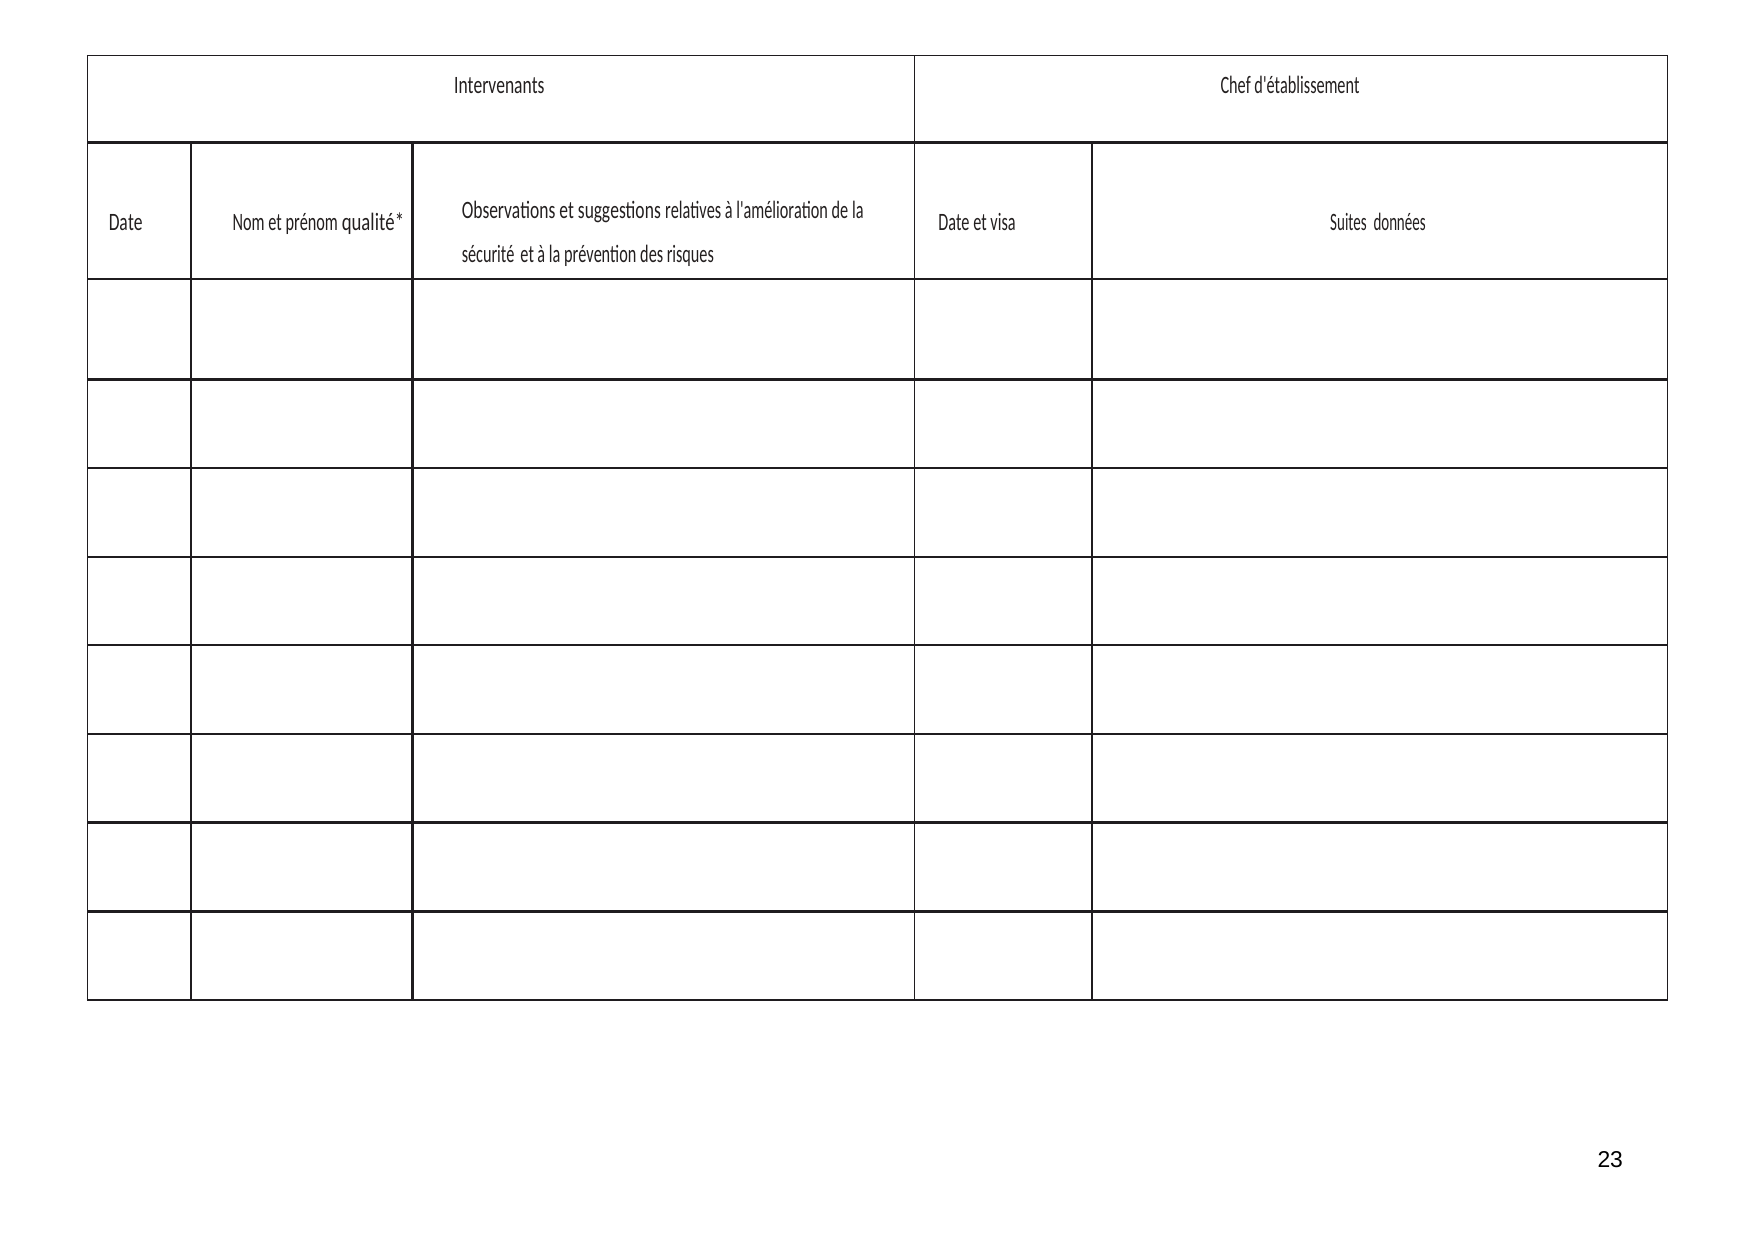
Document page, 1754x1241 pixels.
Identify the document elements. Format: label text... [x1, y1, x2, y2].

table_cell [88, 735, 190, 821]
table_header Intervenants [88, 56, 914, 141]
table_cell [1093, 280, 1667, 378]
table_cell [915, 381, 1091, 467]
table_cell Observations et suggestions relatives à l'amélioration de la sécurité et à la prévention des risques [414, 144, 914, 278]
table_cell [88, 646, 190, 733]
table_cell [88, 381, 190, 467]
table_cell [915, 735, 1091, 821]
table_cell [1093, 913, 1667, 999]
table_cell [1093, 381, 1667, 467]
table_cell [915, 558, 1091, 644]
table_cell [915, 646, 1091, 733]
table_cell [414, 735, 914, 821]
table_cell [1093, 824, 1667, 910]
table_cell [414, 469, 914, 556]
table_cell Suites données [1093, 144, 1667, 278]
table_cell [88, 469, 190, 556]
table_cell [88, 913, 190, 999]
table_cell [414, 824, 914, 910]
table_cell [414, 913, 914, 999]
table_cell [414, 646, 914, 733]
table_cell [915, 913, 1091, 999]
table_cell [915, 824, 1091, 910]
table_cell [1093, 469, 1667, 556]
table_cell [1093, 558, 1667, 644]
table_cell [414, 381, 914, 467]
table_cell [192, 646, 411, 733]
table_cell Date et visa [915, 144, 1091, 278]
table_cell [192, 280, 411, 378]
table_cell Date [88, 144, 190, 278]
table_header Chef d'établissement [915, 56, 1667, 141]
table_cell [192, 913, 411, 999]
table_cell [88, 824, 190, 910]
table_cell [88, 558, 190, 644]
table_cell [192, 558, 411, 644]
table_cell [192, 381, 411, 467]
table_cell [915, 469, 1091, 556]
table_cell [915, 280, 1091, 378]
table_cell [192, 824, 411, 910]
table_cell [192, 469, 411, 556]
table_cell [414, 280, 914, 378]
table_cell [1093, 735, 1667, 821]
table_cell [1093, 646, 1667, 733]
table_cell Nom et prénom qualité* [192, 144, 411, 278]
table_cell [414, 558, 914, 644]
table_cell [192, 735, 411, 821]
table_cell [88, 280, 190, 378]
